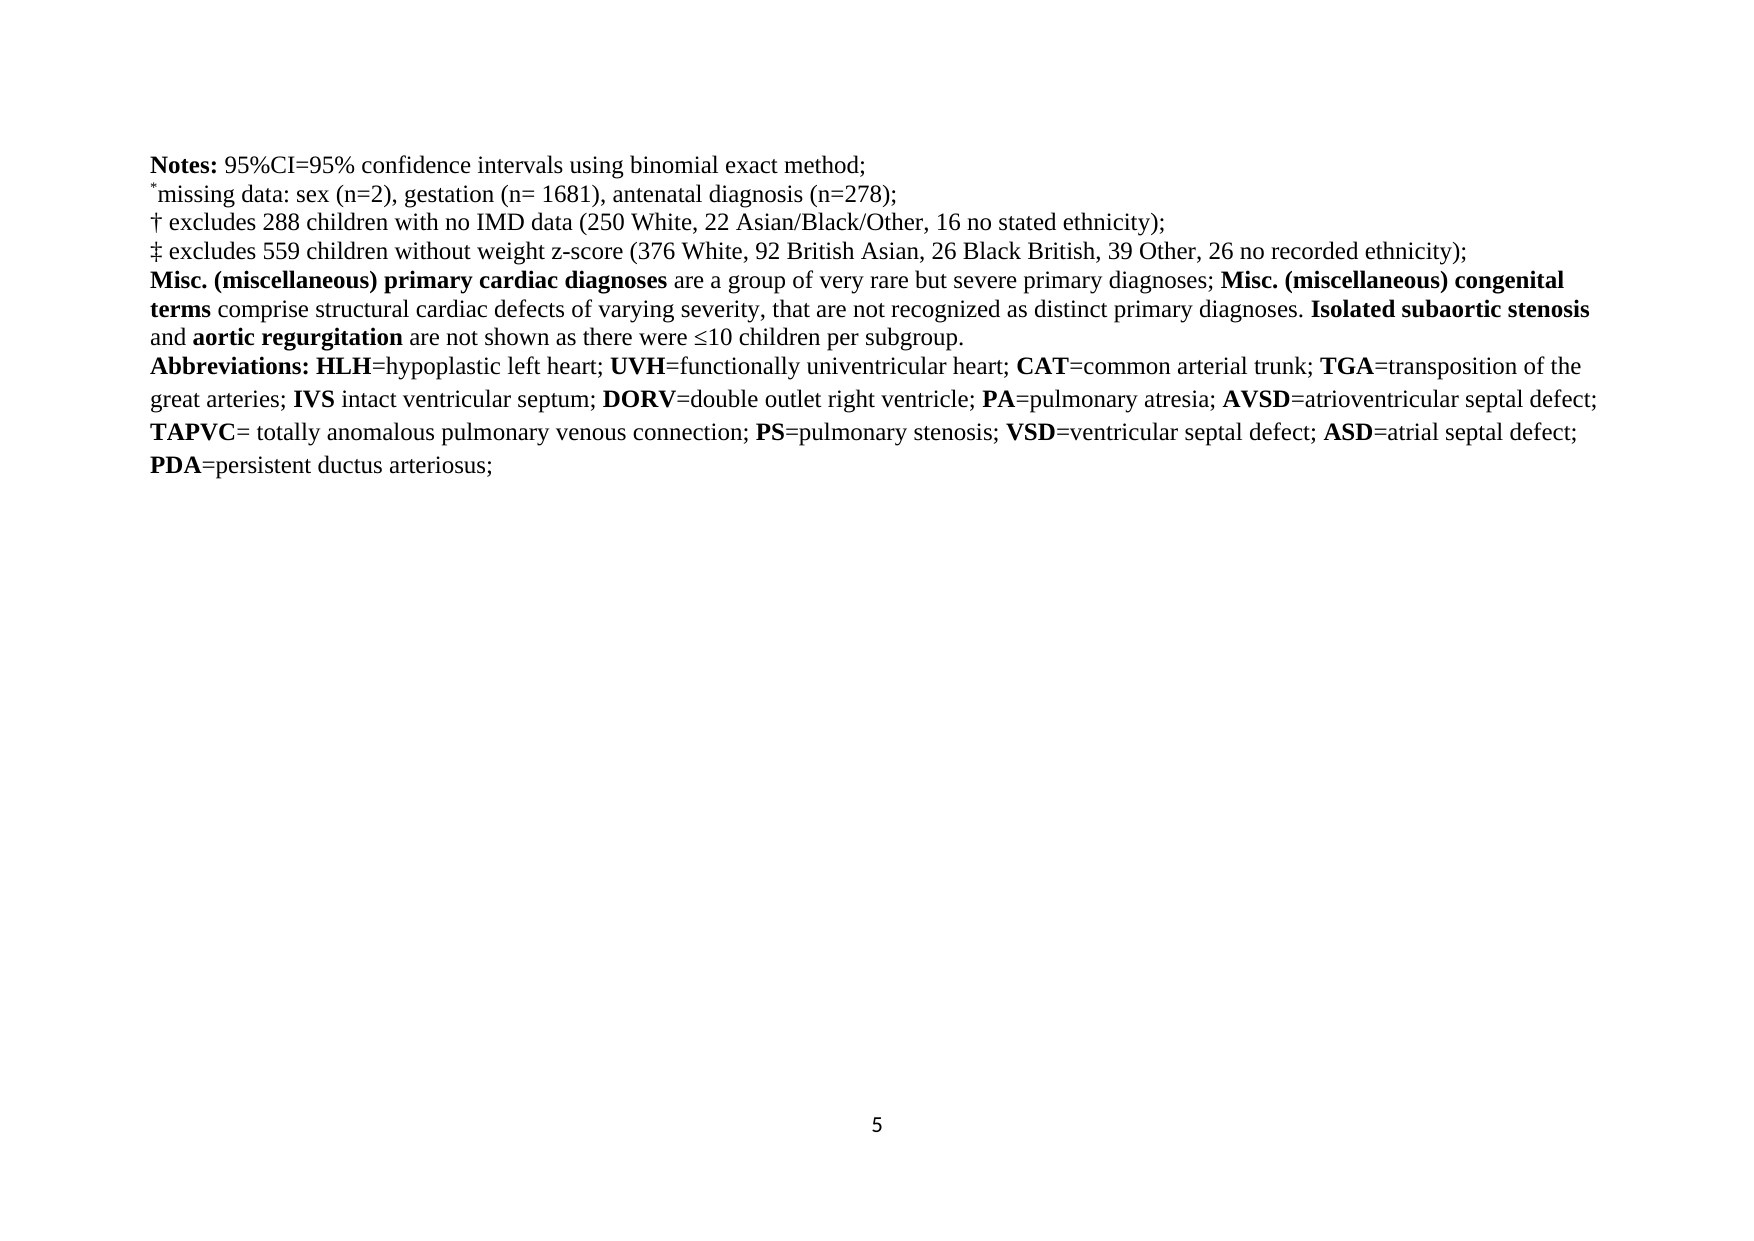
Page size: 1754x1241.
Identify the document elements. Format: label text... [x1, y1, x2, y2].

text Notes: 95%CI=95% confidence intervals using binomial exact method; [150, 150, 1597, 179]
text Misc. (miscellaneous) primary cardiac diagnoses are a group of very rare but severe primary diagnoses; Misc. (miscellaneous) congenital terms comprise structural cardiac defects of varying severity, that are not recognized as distinct primary diagnoses. Isolated subaortic stenosis and aortic regurgitation are not shown as there were ≤10 children per subgroup. [150, 265, 1597, 351]
text ‡ excludes 559 children without weight z-score (376 White, 92 British Asian, 26 Black British, 39 Other, 26 no recorded ethnicity); [150, 236, 1597, 265]
text † excludes 288 children with no IMD data (250 White, 22 Asian/Black/Other, 16 no stated ethnicity); [150, 207, 1597, 236]
text *missing data: sex (n=2), gestation (n= 1681), antenatal diagnosis (n=278); [150, 179, 1597, 207]
text Abbreviations: HLH=hypoplastic left heart; UVH=functionally univentricular heart; CAT=common arterial trunk; TGA=transposition of the great arteries; IVS intact ventricular septum; DORV=double outlet right ventricle; PA=pulmonary atresia; AVSD=atrioventricular septal defect; TAPVC= totally anomalous pulmonary venous connection; PS=pulmonary stenosis; VSD=ventricular septal defect; ASD=atrial septal defect; PDA=persistent ductus arteriosus; [150, 351, 1604, 479]
